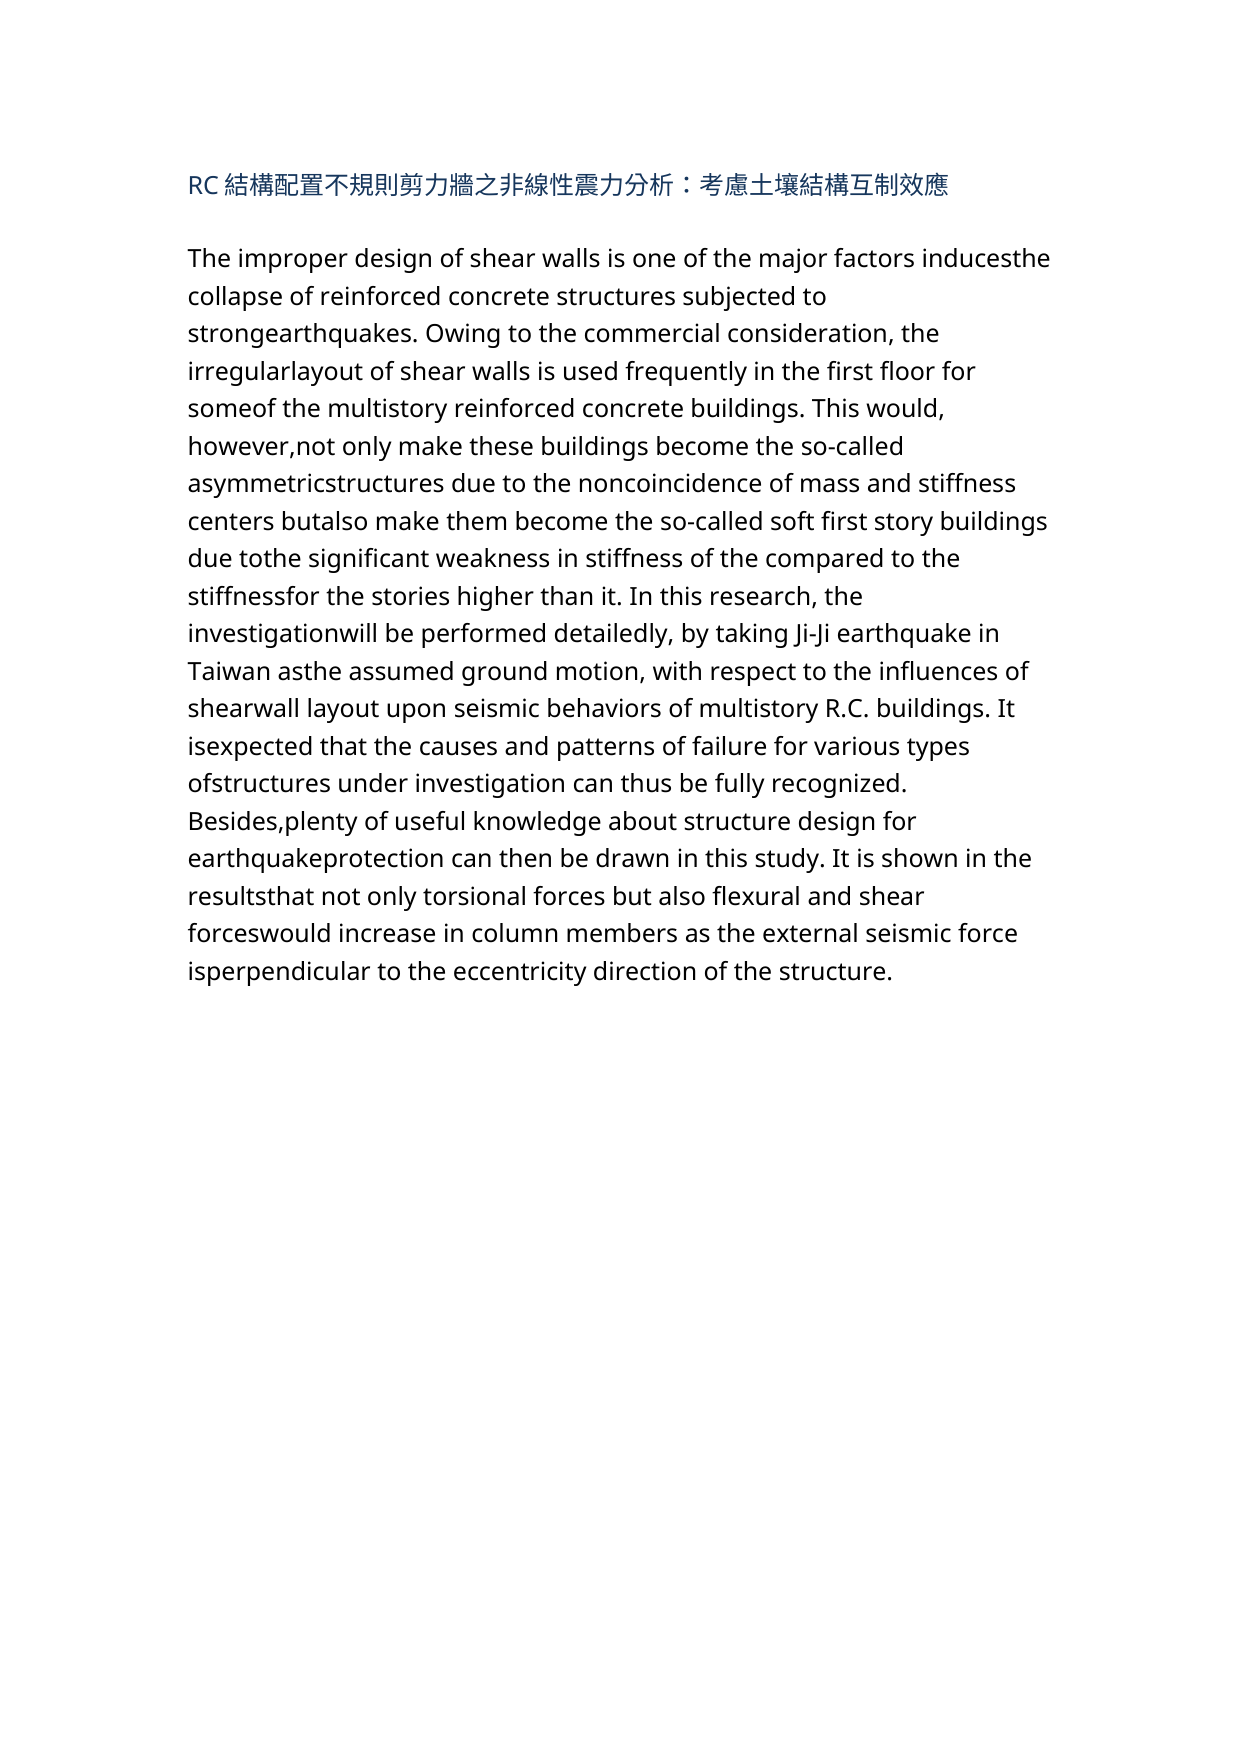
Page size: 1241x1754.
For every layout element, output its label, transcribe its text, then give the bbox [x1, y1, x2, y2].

text RC結構配置不規則剪力牆之非線性震力分析：考慮土壤結構互制效應 [187, 164, 1053, 202]
text The improper design of shear walls is one of the major factors inducesthe collapse of reinforced concrete structures subjected to strongearthquakes. Owing to the commercial consideration, the irregularlayout of shear walls is used frequently in the first floor for someof the multistory reinforced concrete buildings. This would, however,not only make these buildings become the so-called asymmetricstructures due to the noncoincidence of mass and stiffness centers butalso make them become the so-called soft first story buildings due tothe significant weakness in stiffness of the compared to the stiffnessfor the stories higher than it. In this research, the investigationwill be performed detailedly, by taking Ji-Ji earthquake in Taiwan asthe assumed ground motion, with respect to the influences of shearwall layout upon seismic behaviors of multistory R.C. buildings. It isexpected that the causes and patterns of failure for various types ofstructures under investigation can thus be fully recognized. Besides,plenty of useful knowledge about structure design for earthquakeprotection can then be drawn in this study. It is shown in the resultsthat not only torsional forces but also flexural and shear forceswould increase in column members as the external seismic force isperpendicular to the eccentricity direction of the structure. [187, 239, 1053, 989]
